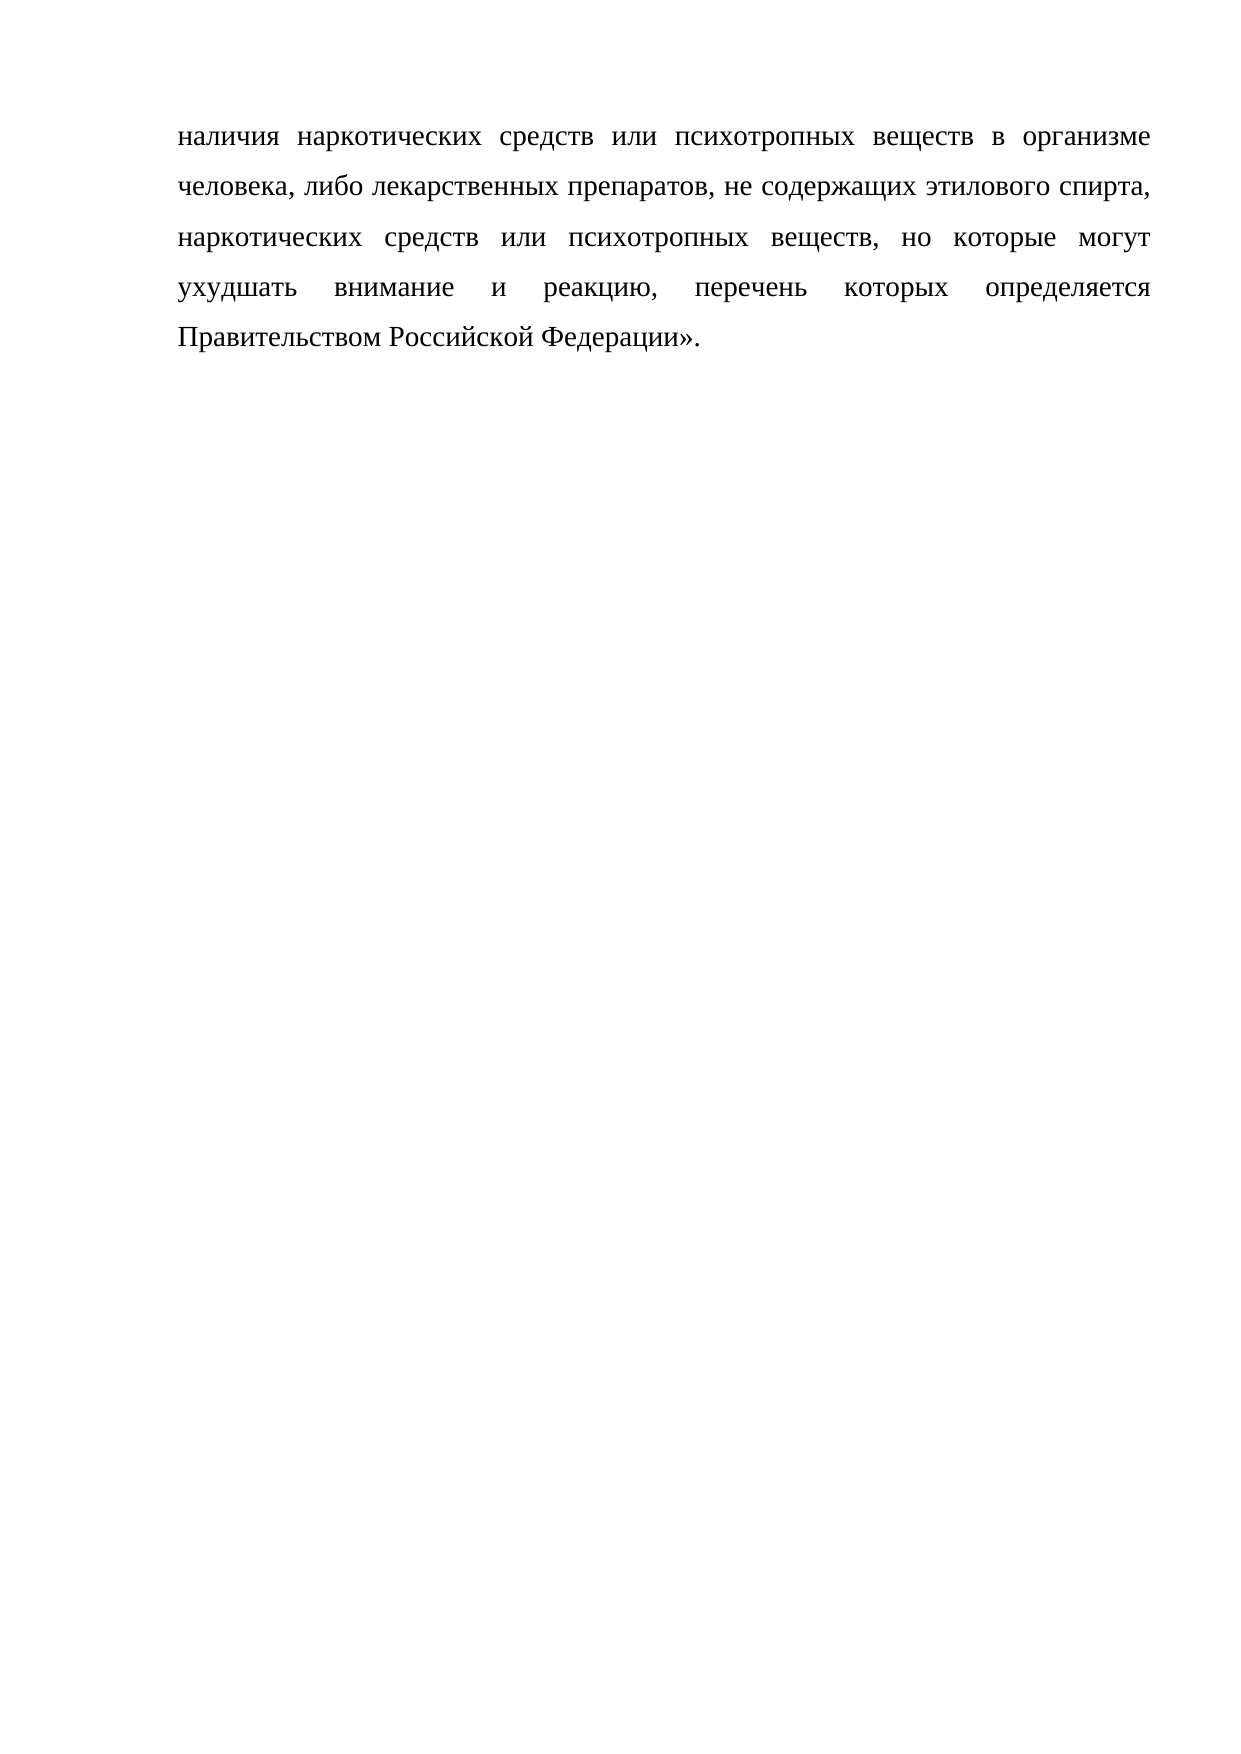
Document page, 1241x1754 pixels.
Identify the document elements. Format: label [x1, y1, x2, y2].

text [177, 118, 1152, 353]
